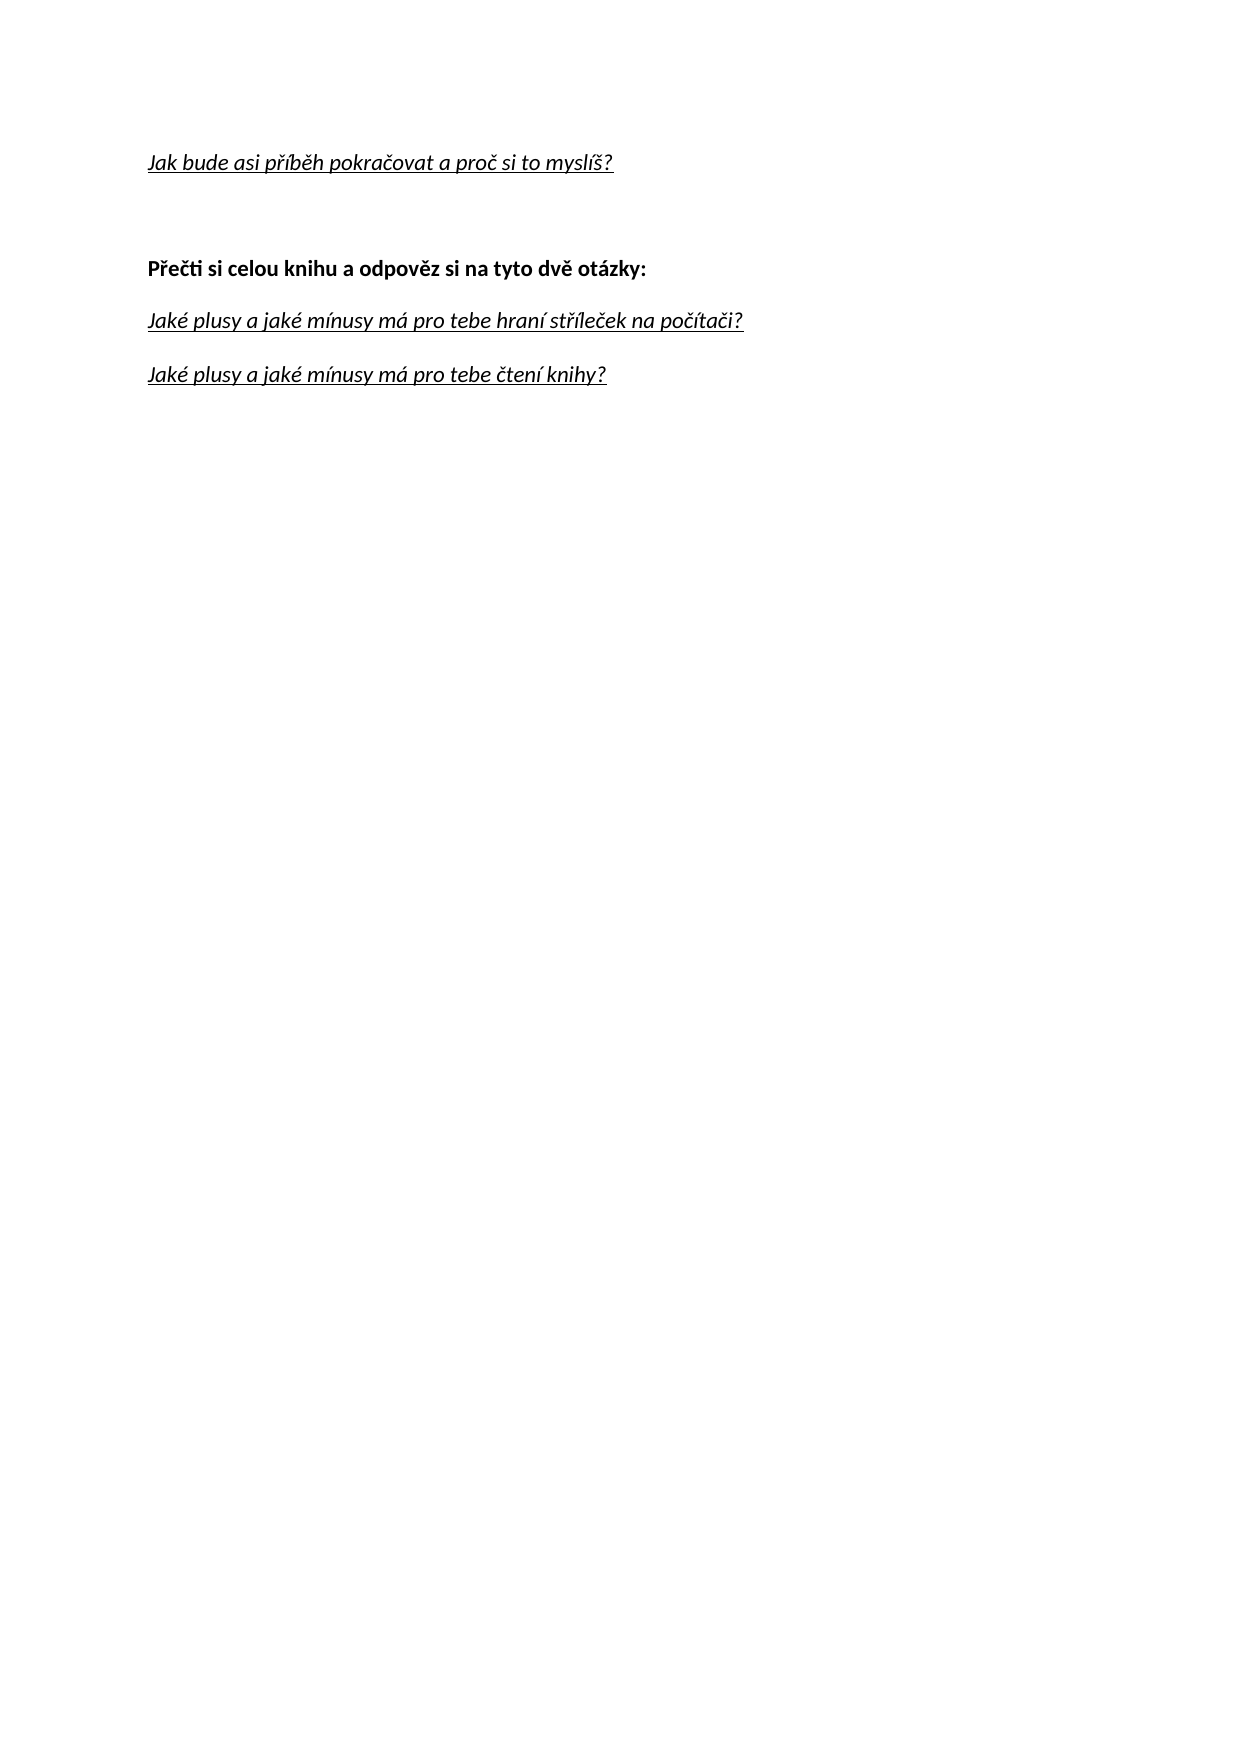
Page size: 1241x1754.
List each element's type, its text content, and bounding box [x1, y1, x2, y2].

text Přečti si celou knihu a odpověz si na tyto dvě otázky: [148, 254, 1093, 282]
text Jak bude asi příběh pokračovat a proč si to myslíš? [148, 148, 1093, 176]
text Jaké plusy a jaké mínusy má pro tebe hraní stříleček na počítači? [148, 307, 1093, 335]
text Jaké plusy a jaké mínusy má pro tebe čtení knihy? [148, 360, 1093, 388]
